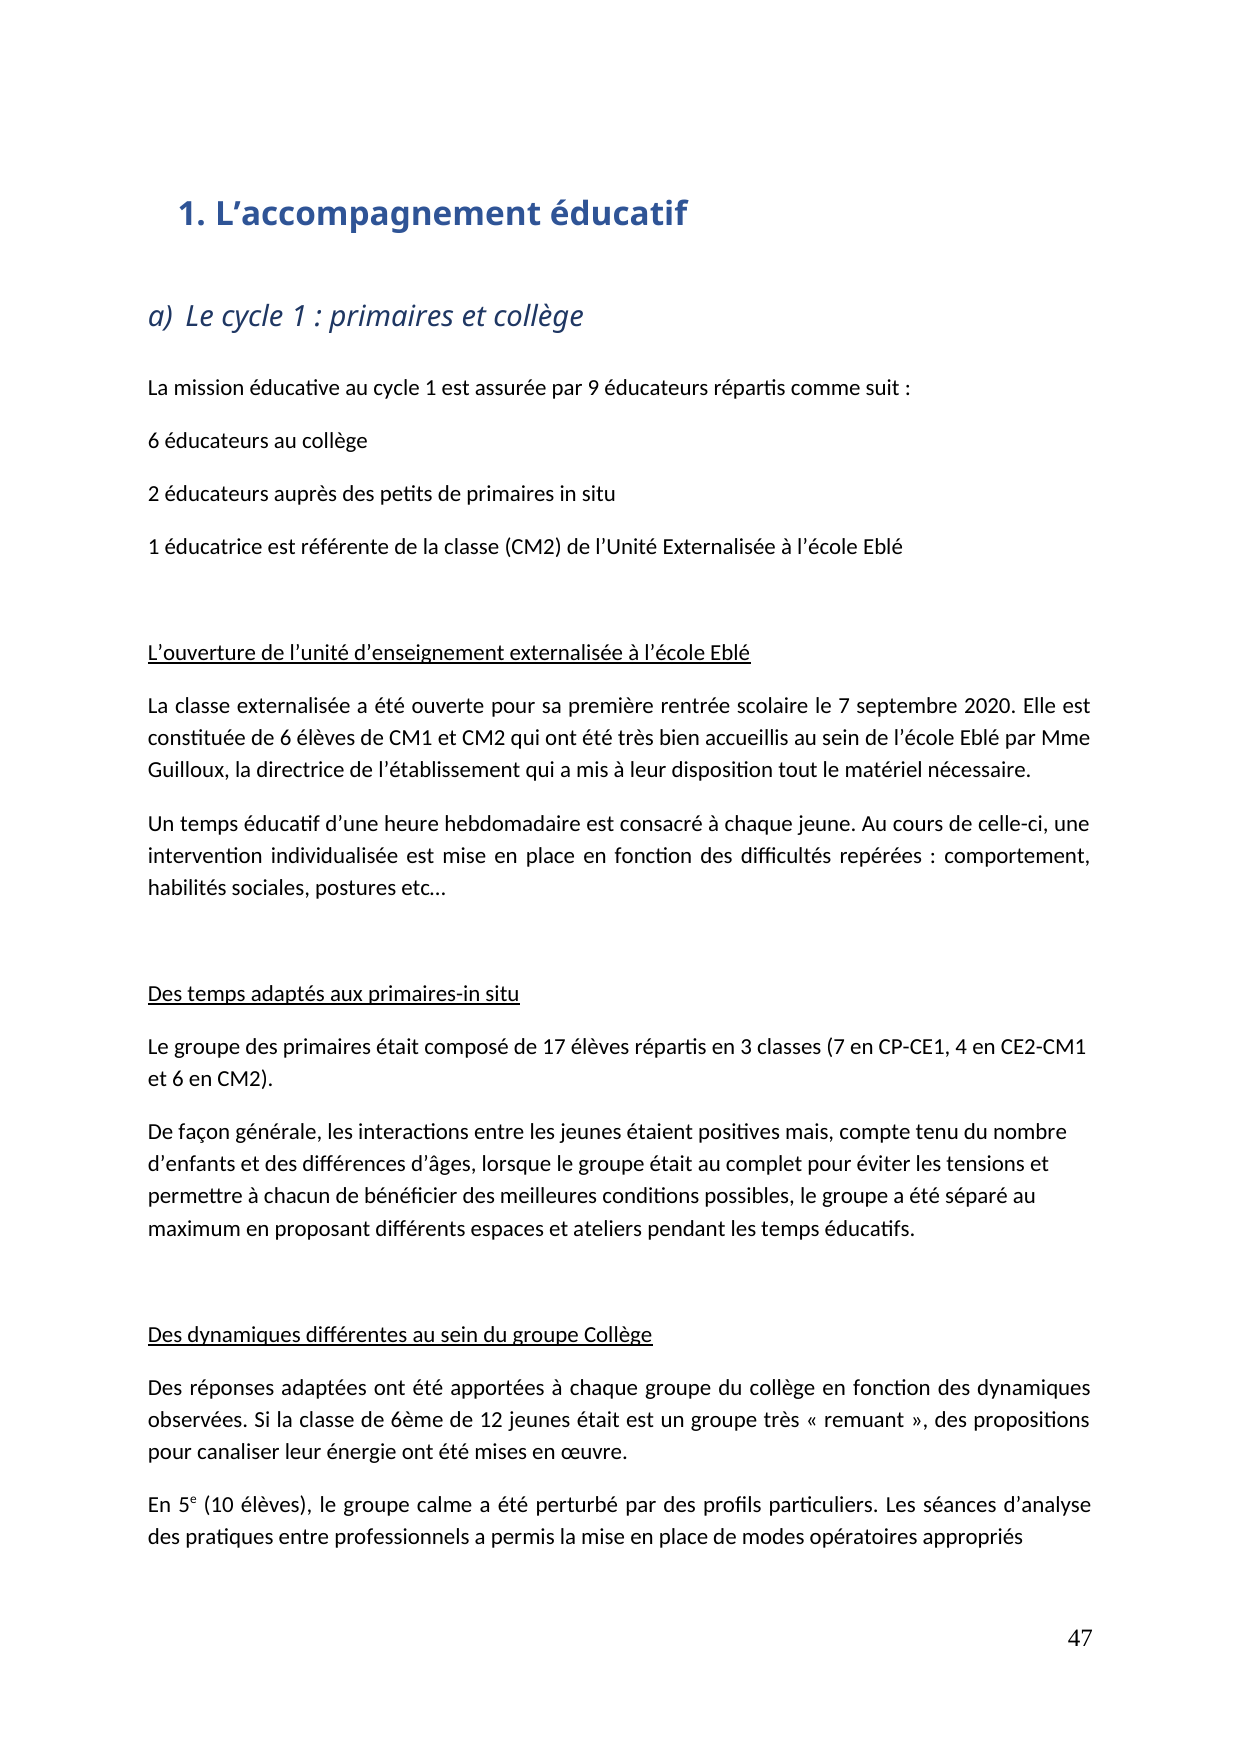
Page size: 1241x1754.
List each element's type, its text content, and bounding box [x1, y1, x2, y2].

subtitle L’accompagnement éducatif [177, 190, 1093, 236]
text Des dynamiques différentes au sein du groupe Collège [148, 1320, 1093, 1348]
text Un temps éducatif d’une heure hebdomadaire est consacré à chaque jeune. Au cours de celle-ci, une intervention individualisée est mise en place en fonction des difficultés repérées : comportement, habilités sociales, postures etc… [148, 809, 1093, 901]
text Des temps adaptés aux primaires-in situ [148, 979, 1093, 1007]
text L’ouverture de l’unité d’enseignement externalisée à l’école Eblé [148, 638, 1093, 666]
text Le groupe des primaires était composé de 17 élèves répartis en 3 classes (7 en CP-CE1, 4 en CE2-CM1 et 6 en CM2). [148, 1032, 1093, 1092]
text La classe externalisée a été ouverte pour sa première rentrée scolaire le 7 septembre 2020. Elle est constituée de 6 élèves de CM1 et CM2 qui ont été très bien accueillis au sein de l’école Eblé par Mme Guilloux, la directrice de l’établissement qui a mis à leur disposition tout le matériel nécessaire. [148, 691, 1093, 784]
text 1 éducatrice est référente de la classe (CM2) de l’Unité Externalisée à l’école Eblé [148, 532, 1093, 560]
text En 5e (10 élèves), le groupe calme a été perturbé par des profils particuliers. Les séances d’analyse des pratiques entre professionnels a permis la mise en place de modes opératoires appropriés [148, 1490, 1093, 1551]
text La mission éducative au cycle 1 est assurée par 9 éducateurs répartis comme suit : [148, 341, 1093, 401]
text Des réponses adaptées ont été apportées à chaque groupe du collège en fonction des dynamiques observées. Si la classe de 6ème de 12 jeunes était est un groupe très « remuant », des propositions pour canaliser leur énergie ont été mises en œuvre. [148, 1373, 1093, 1465]
text 2 éducateurs auprès des petits de primaires in situ [148, 479, 1093, 507]
text 6 éducateurs au collège [148, 426, 1093, 454]
text De façon générale, les interactions entre les jeunes étaient positives mais, compte tenu du nombre d’enfants et des différences d’âges, lorsque le groupe était au complet pour éviter les tensions et permettre à chacun de bénéficier des meilleures conditions possibles, le groupe a été séparé au maximum en proposant différents espaces et ateliers pendant les temps éducatifs. [148, 1117, 1093, 1242]
subtitle Le cycle 1 : primaires et collège [148, 295, 1093, 335]
